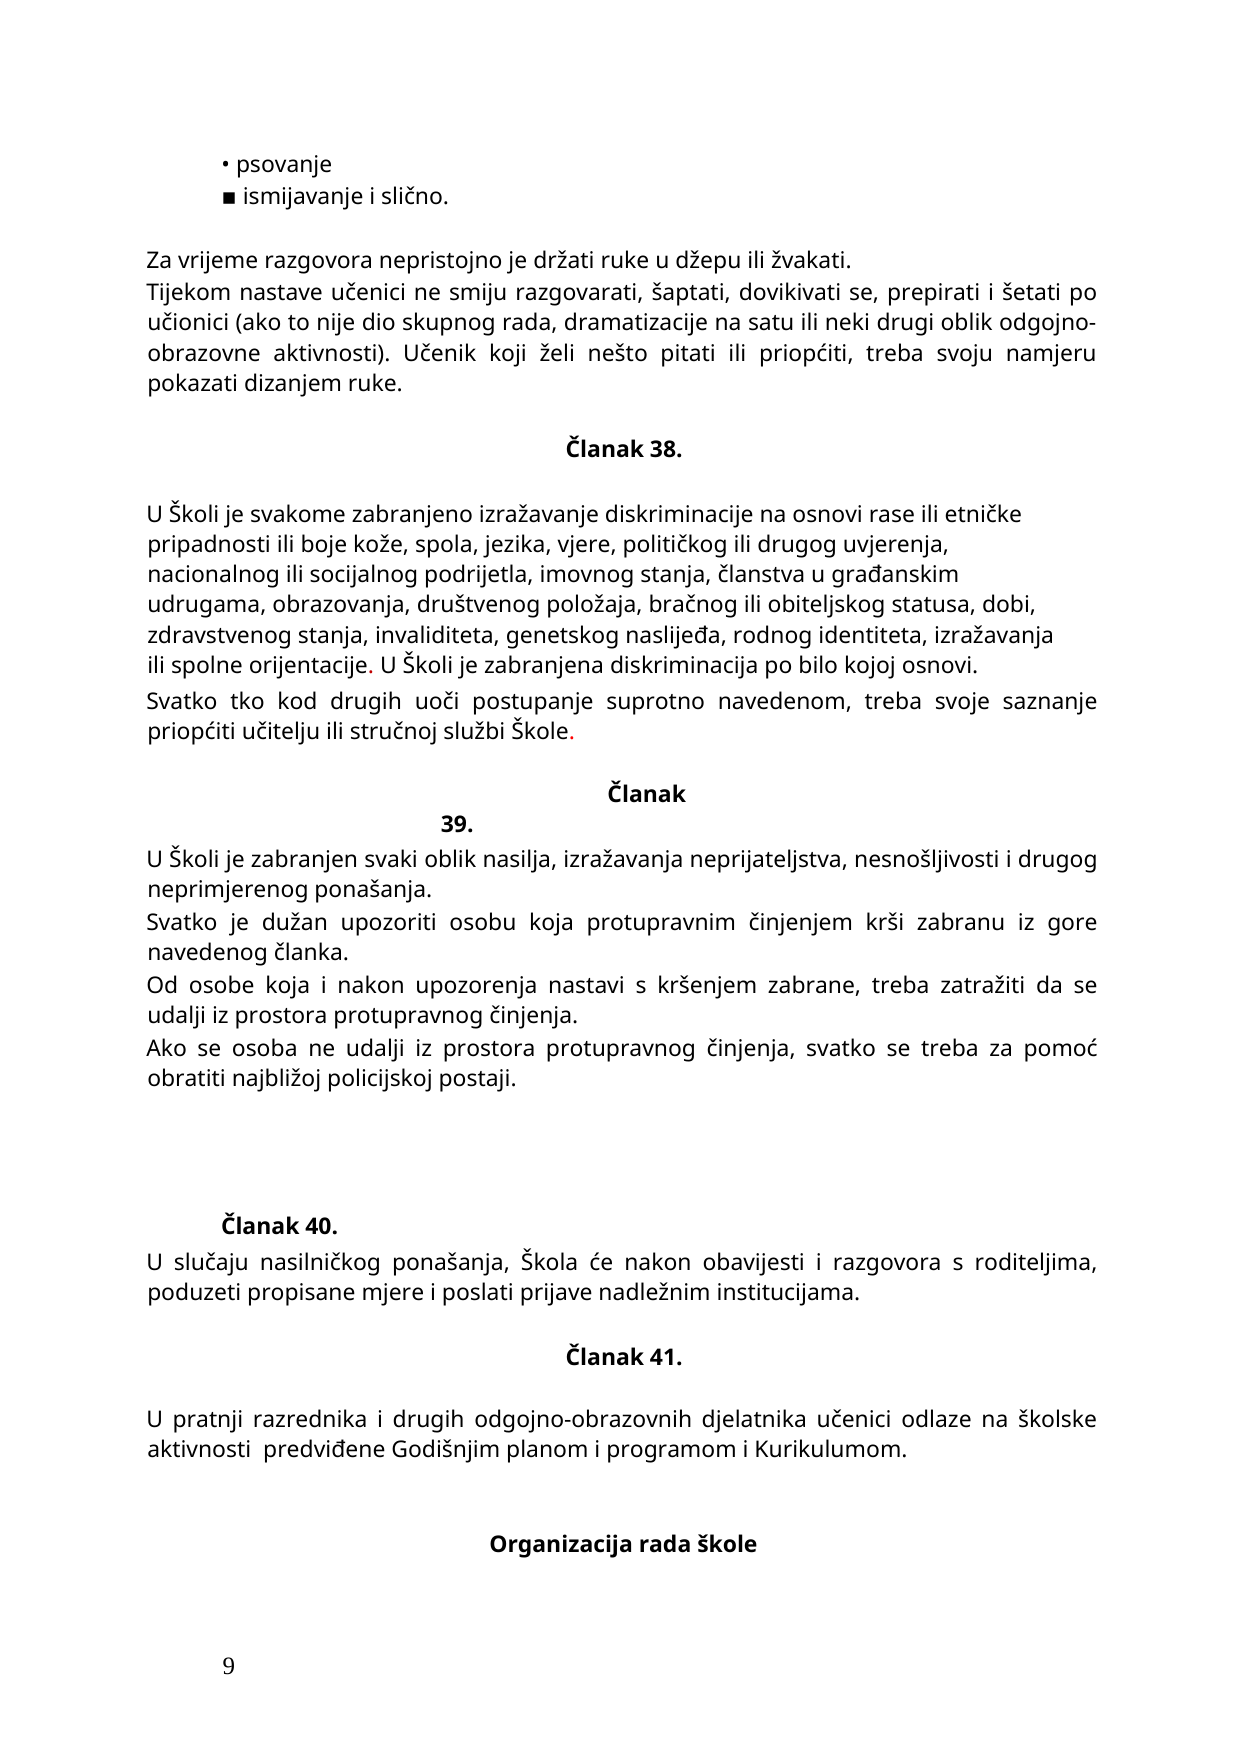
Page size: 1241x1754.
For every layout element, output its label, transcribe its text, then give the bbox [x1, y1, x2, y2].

text Za vrijeme razgovora nepristojno je držati ruke u džepu ili žvakati. [146, 244, 1098, 274]
text ▪ ismijavanje i slično. [221, 180, 1098, 211]
text Ako se osoba ne udalji iz prostora protupravnog činjenja, svatko se treba za pomoć obratiti najbližoj policijskoj postaji. [146, 1032, 1098, 1093]
text U Školi je zabranjen svaki oblik nasilja, izražavanja neprijateljstva, nesnošljivosti i drugog neprimjerenog ponašanja. [146, 843, 1098, 905]
text Svatko je dužan upozoriti osobu koja protupravnim činjenjem krši zabranu iz gore navedenog članka. [146, 906, 1098, 967]
text Svatko tko kod drugih uoči postupanje suprotno navedenom, treba svoje saznanje priopćiti učitelju ili stručnoj službi Škole. [146, 684, 1098, 746]
text U pratnji razrednika i drugih odgojno-obrazovnih djelatnika učenici odlaze na školske aktivnosti predviđene Godišnjim planom i programom i Kurikulumom. [146, 1403, 1098, 1464]
text Od osobe koja i nakon upozorenja nastavi s kršenjem zabrane, treba zatražiti da se udalji iz prostora protupravnog činjenja. [146, 969, 1098, 1030]
text Članak 40. [220, 1182, 687, 1241]
text Tijekom nastave učenici ne smiju razgovarati, šaptati, dovikivati se, prepirati i šetati po učionici (ako to nije dio skupnog rada, dramatizacije na satu ili neki drugi oblik odgojno-obrazovne aktivnosti). Učenik koji želi nešto pitati ili priopćiti, treba svoju namjeru pokazati dizanjem ruke. [146, 276, 1098, 398]
text Organizacija rada škole [147, 1528, 1099, 1559]
text • psovanje [221, 148, 1098, 178]
text Članak 38. [147, 433, 1101, 465]
text Članak 39. [220, 778, 693, 839]
text U slučaju nasilničkog ponašanja, Škola će nakon obavijesti i razgovora s roditeljima, poduzeti propisane mjere i poslati prijave nadležnim institucijama. [146, 1246, 1098, 1307]
text Članak 41. [147, 1341, 1101, 1372]
text U Školi je svakome zabranjeno izražavanje diskriminacije na osnovi rase ili etničke pripadnosti ili boje kože, spola, jezika, vjere, političkog ili drugog uvjerenja, nacionalnog ili socijalnog podrijetla, imovnog stanja, članstva u građanskim udrugama, obrazovanja, društvenog položaja, bračnog ili obiteljskog statusa, dobi, zdravstvenog stanja, invaliditeta, genetskog naslijeđa, rodnog identiteta, izražavanja ili spolne orijentacije. U Školi je zabranjena diskriminacija po bilo kojoj osnovi. [146, 498, 1075, 680]
